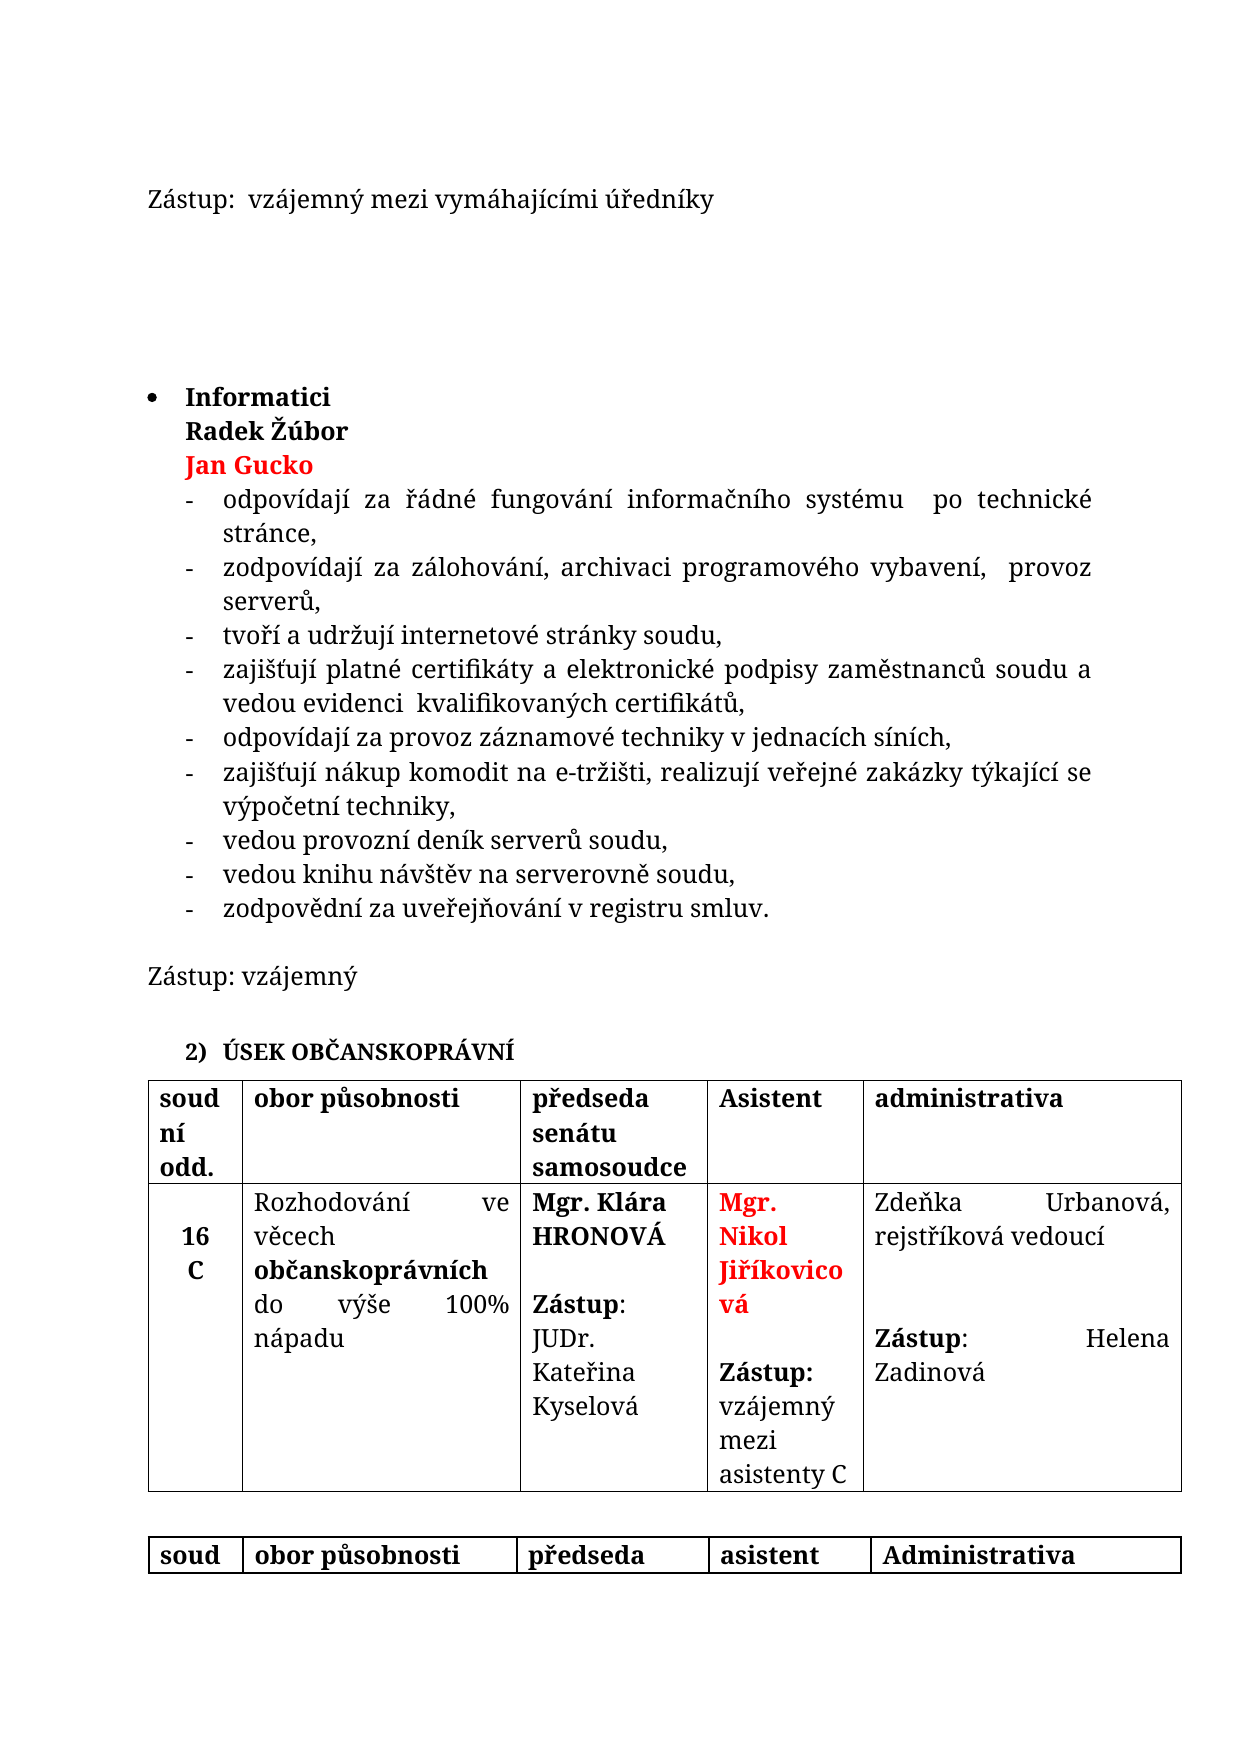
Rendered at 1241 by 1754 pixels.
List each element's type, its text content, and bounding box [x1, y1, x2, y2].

list vedou provozní deník serverů soudu, [185, 822, 1093, 856]
table_header soudní odd. [150, 1538, 242, 1572]
table_header Asistent [708, 1081, 863, 1183]
table_header asistent [710, 1538, 870, 1572]
list ÚSEK OBČANSKOPRÁVNÍ [185, 1036, 1093, 1068]
text Zástup: vzájemný mezi vymáhajícími úředníky [148, 182, 1093, 216]
list vedou knihu návštěv na serverovně soudu, [185, 856, 1093, 890]
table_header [518, 1538, 708, 1572]
list odpovídají za řádné fungování informačního systému po technické stránce, [185, 482, 1093, 550]
table_header administrativa [864, 1081, 1181, 1183]
text Zástup: vzájemný [148, 958, 1093, 993]
table_header předseda senátu samosoudce [521, 1081, 707, 1183]
table_header Administrativa [872, 1538, 1180, 1572]
list zajišťují platné certifikáty a elektronické podpisy zaměstnanců soudu a vedou evidenci kvalifikovaných certifikátů, [185, 652, 1093, 720]
table_cell Mgr. Nikol Jiříkovicová Zástup: vzájemný mezi asistenty C [708, 1184, 863, 1491]
table_cell 16 C [149, 1184, 242, 1491]
list zodpovědní za uveřejňování v registru smluv. [185, 890, 1093, 924]
list tvoří a udržují internetové stránky soudu, [185, 618, 1093, 652]
table_cell Zdeňka Urbanová, rejstříková vedoucí Zástup: Helena Zadinová [864, 1184, 1181, 1491]
table_header soudní odd. [149, 1081, 242, 1183]
text Radek Žúbor [148, 413, 1093, 448]
table_cell Rozhodování ve věcech občanskoprávních do výše 100% nápadu [243, 1184, 520, 1491]
list Informatici [148, 379, 1093, 413]
list odpovídají za provoz záznamové techniky v jednacích síních, [185, 720, 1093, 754]
table_header obor působnosti [243, 1081, 520, 1183]
text Jan Gucko [148, 448, 1093, 482]
list zodpovídají za zálohování, archivaci programového vybavení, provoz serverů, [185, 550, 1093, 618]
table_cell Mgr. Klára HRONOVÁ Zástup: JUDr. Kateřina Kyselová [521, 1184, 707, 1491]
table_header obor působnosti [244, 1538, 516, 1572]
list zajišťují nákup komodit na e-tržišti, realizují veřejné zakázky týkající se výpočetní techniky, [185, 754, 1093, 822]
